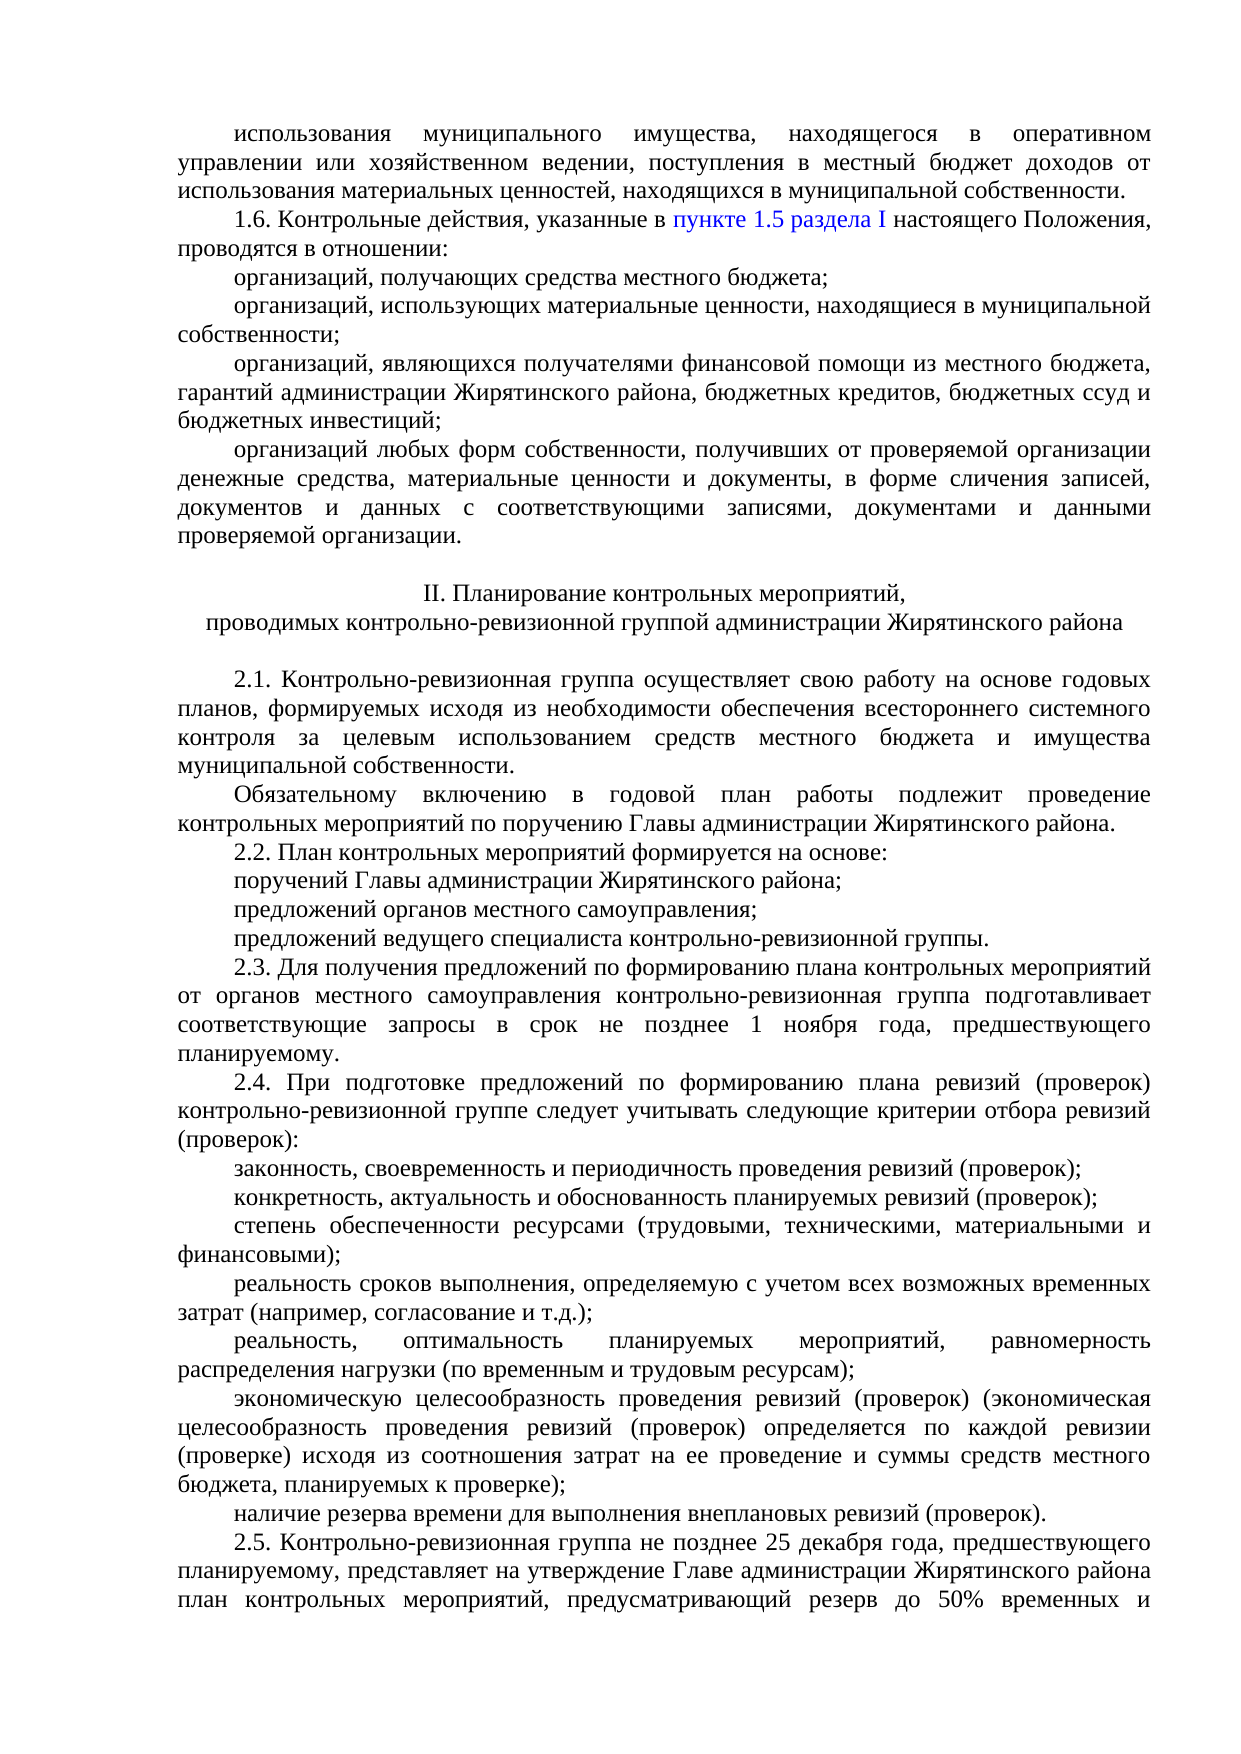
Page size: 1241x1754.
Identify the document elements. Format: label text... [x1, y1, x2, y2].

text наличие резерва времени для выполнения внеплановых ревизий (проверок). [177, 1498, 1152, 1527]
text 2.2. План контрольных мероприятий формируется на основе: [177, 837, 1152, 866]
text реальность, оптимальность планируемых мероприятий, равномерность распределения нагрузки (по временным и трудовым ресурсам); [177, 1326, 1152, 1383]
text предложений ведущего специалиста контрольно-ревизионной группы. [177, 923, 1152, 952]
text 2.3. Для получения предложений по формированию плана контрольных мероприятий от органов местного самоуправления контрольно-ревизионная группа подготавливает соответствующие запросы в срок не позднее 1 ноября года, предшествующего планируемому. [177, 952, 1152, 1067]
text конкретность, актуальность и обоснованность планируемых ревизий (проверок); [177, 1182, 1152, 1211]
text реальность сроков выполнения, определяемую с учетом всех возможных временных затрат (например, согласование и т.д.); [177, 1268, 1152, 1326]
text организаций, получающих средства местного бюджета; [177, 262, 1152, 291]
text предложений органов местного самоуправления; [177, 894, 1152, 923]
text экономическую целесообразность проведения ревизий (проверок) (экономическая целесообразность проведения ревизий (проверок) определяется по каждой ревизии (проверке) исходя из соотношения затрат на ее проведение и суммы средств местного бюджета, планируемых к проверке); [177, 1383, 1152, 1498]
text организаций, являющихся получателями финансовой помощи из местного бюджета, гарантий администрации Жирятинского района, бюджетных кредитов, бюджетных ссуд и бюджетных инвестиций; [177, 348, 1152, 434]
text поручений Главы администрации Жирятинского района; [177, 866, 1152, 894]
text законность, своевременность и периодичность проведения ревизий (проверок); [177, 1153, 1152, 1182]
text степень обеспеченности ресурсами (трудовыми, техническими, материальными и финансовыми); [177, 1211, 1152, 1268]
text Обязательному включению в годовой план работы подлежит проведение контрольных мероприятий по поручению Главы администрации Жирятинского района. [177, 779, 1152, 837]
text проводимых контрольно-ревизионной группой администрации Жирятинского района [177, 607, 1152, 636]
text организаций любых форм собственности, получивших от проверяемой организации денежные средства, материальные ценности и документы, в форме сличения записей, документов и данных с соответствующими записями, документами и данными проверяемой организации. [177, 434, 1152, 549]
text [177, 1527, 1152, 1613]
text организаций, использующих материальные ценности, находящиеся в муниципальной собственности; [177, 291, 1152, 348]
text 2.1. Контрольно-ревизионная группа осуществляет свою работу на основе годовых планов, формируемых исходя из необходимости обеспечения всестороннего системного контроля за целевым использованием средств местного бюджета и имущества муниципальной собственности. [177, 664, 1152, 779]
text 1.6. Контрольные действия, указанные в пункте 1.5 раздела I настоящего Положения, проводятся в отношении: [177, 204, 1152, 262]
text II. Планирование контрольных мероприятий, [177, 578, 1152, 607]
text 2.4. При подготовке предложений по формированию плана ревизий (проверок) контрольно-ревизионной группе следует учитывать следующие критерии отбора ревизий (проверок): [177, 1067, 1152, 1153]
text использования муниципального имущества, находящегося в оперативном управлении или хозяйственном ведении, поступления в местный бюджет доходов от использования материальных ценностей, находящихся в муниципальной собственности. [177, 118, 1152, 204]
